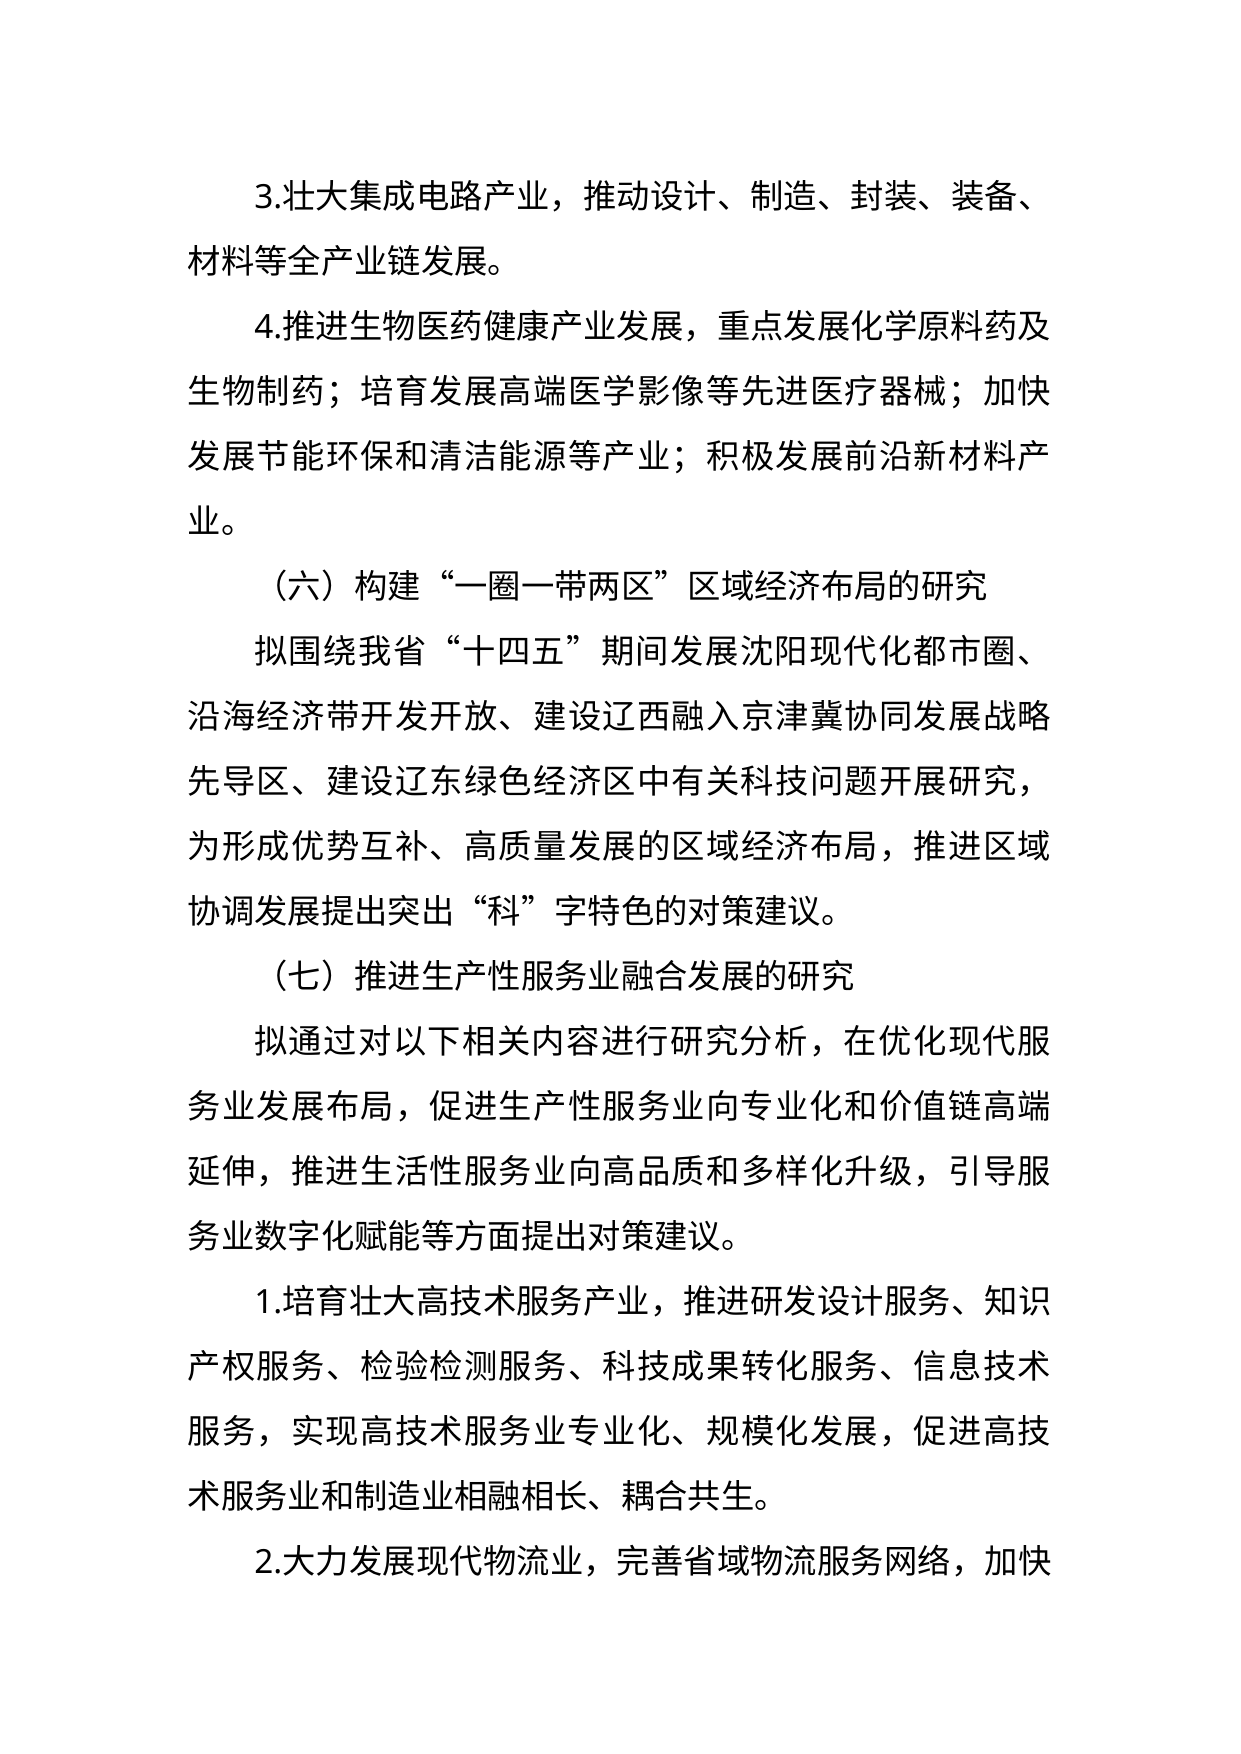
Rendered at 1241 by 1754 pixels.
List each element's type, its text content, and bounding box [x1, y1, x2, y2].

text 1.培育壮大高技术服务产业，推进研发设计服务、知识产权服务、检验检测服务、科技成果转化服务、信息技术服务，实现高技术服务业专业化、规模化发展，促进高技术服务业和制造业相融相长、耦合共生。 [187, 1267, 1053, 1527]
text 拟通过对以下相关内容进行研究分析，在优化现代服务业发展布局，促进生产性服务业向专业化和价值链高端延伸，推进生活性服务业向高品质和多样化升级，引导服务业数字化赋能等方面提出对策建议。 [187, 1007, 1053, 1267]
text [187, 1527, 1053, 1592]
text （七）推进生产性服务业融合发展的研究 [187, 942, 1053, 1007]
text 拟围绕我省“十四五”期间发展沈阳现代化都市圈、沿海经济带开发开放、建设辽西融入京津冀协同发展战略先导区、建设辽东绿色经济区中有关科技问题开展研究，为形成优势互补、高质量发展的区域经济布局，推进区域协调发展提出突出“科”字特色的对策建议。 [187, 617, 1053, 942]
text （六）构建“一圈一带两区”区域经济布局的研究 [187, 552, 1053, 617]
text 3.壮大集成电路产业，推动设计、制造、封装、装备、材料等全产业链发展。 [187, 162, 1053, 292]
text 4.推进生物医药健康产业发展，重点发展化学原料药及生物制药；培育发展高端医学影像等先进医疗器械；加快发展节能环保和清洁能源等产业；积极发展前沿新材料产业。 [187, 292, 1053, 552]
